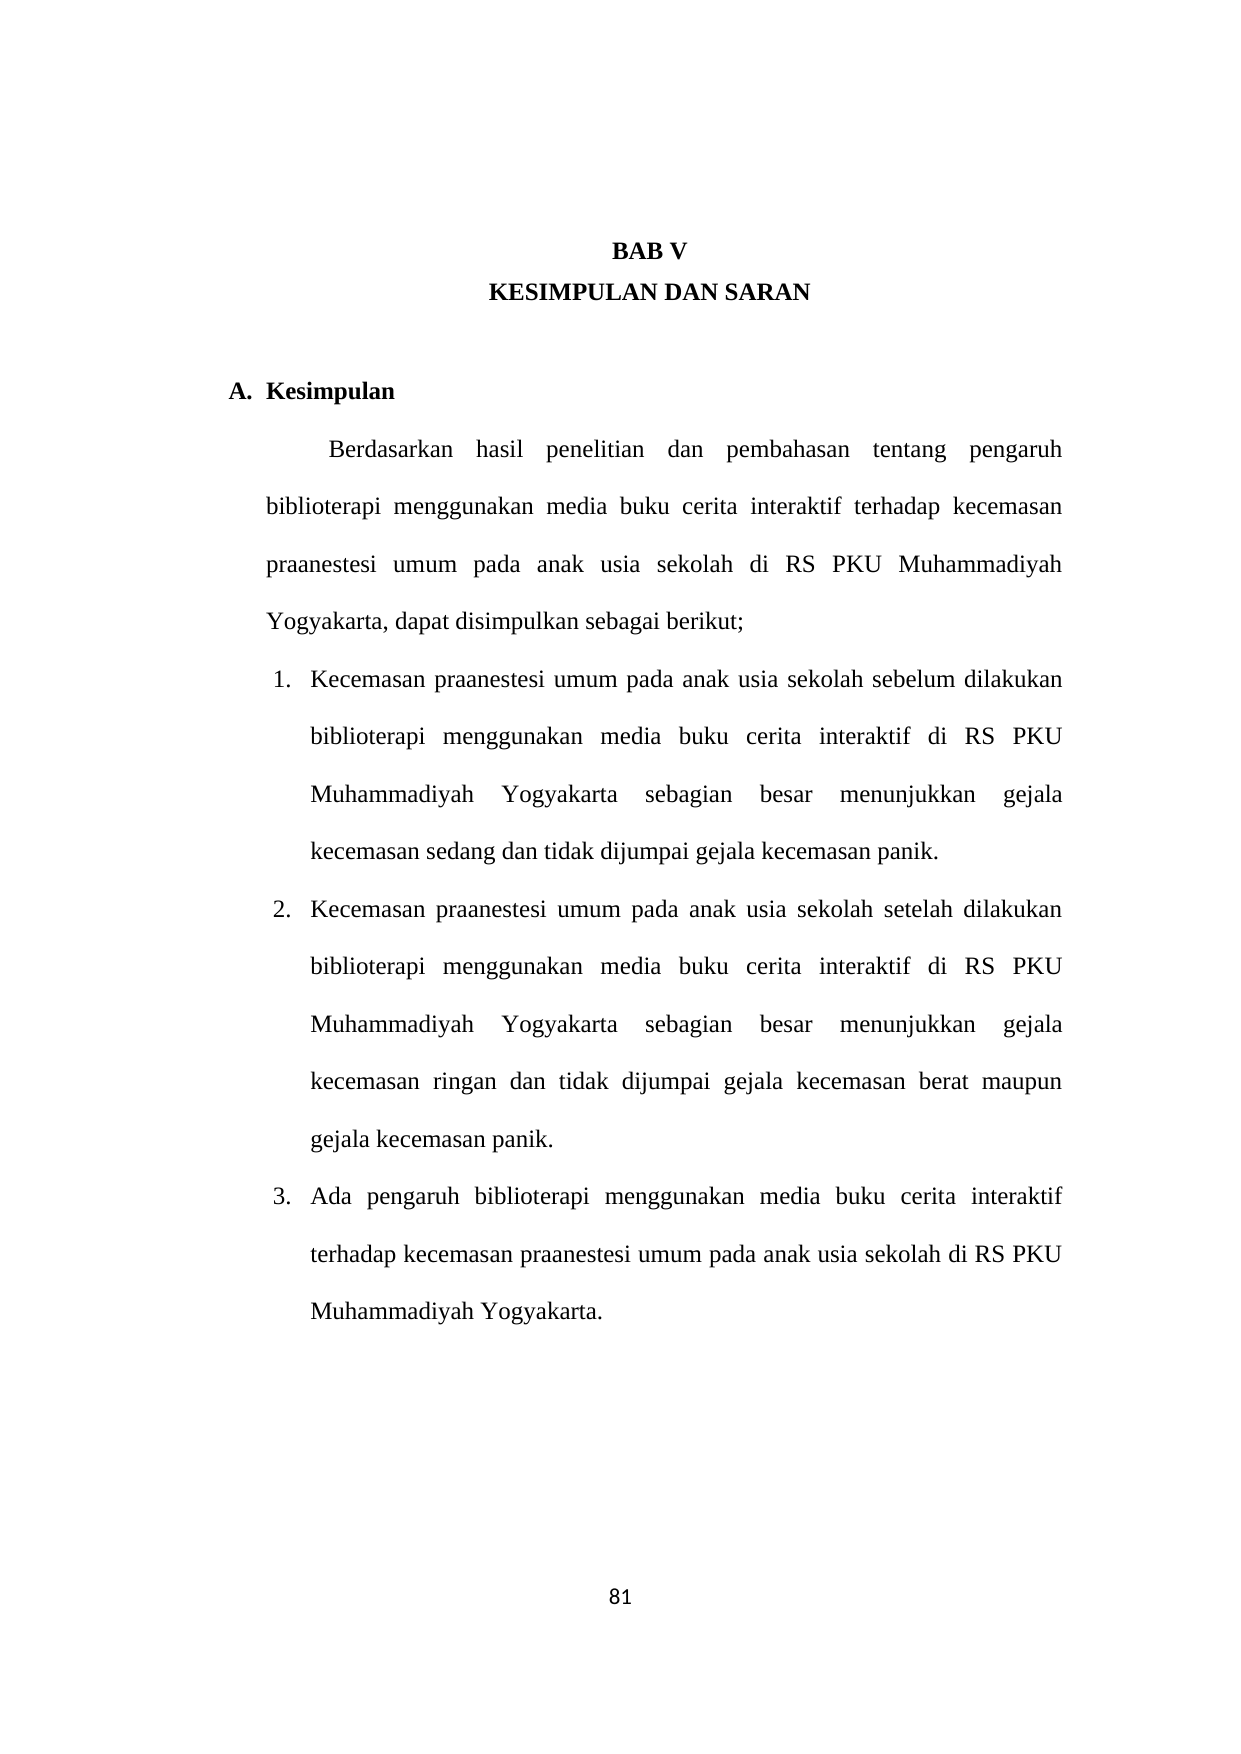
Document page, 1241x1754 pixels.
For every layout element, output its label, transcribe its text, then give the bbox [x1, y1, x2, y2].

list Berdasarkan hasil penelitian dan pembahasan tentang pengaruh biblioterapi menggunakan media buku cerita interaktif terhadap kecemasan praanestesi umum pada anak usia sekolah di RS PKU Muhammadiyah Yogyakarta, dapat disimpulkan sebagai berikut; [266, 434, 1063, 635]
list Kesimpulan [228, 376, 1063, 405]
list Kecemasan praanestesi umum pada anak usia sekolah sebelum dilakukan biblioterapi menggunakan media buku cerita interaktif di RS PKU Muhammadiyah Yogyakarta sebagian besar menunjukkan gejala kecemasan sedang dan tidak dijumpai gejala kecemasan panik. [273, 664, 1063, 865]
list Kecemasan praanestesi umum pada anak usia sekolah setelah dilakukan biblioterapi menggunakan media buku cerita interaktif di RS PKU Muhammadiyah Yogyakarta sebagian besar menunjukkan gejala kecemasan ringan dan tidak dijumpai gejala kecemasan berat maupun gejala kecemasan panik. [273, 894, 1063, 1152]
text KESIMPULAN DAN SARAN [236, 277, 1063, 306]
text BAB V [236, 236, 1063, 265]
list Ada pengaruh biblioterapi menggunakan media buku cerita interaktif terhadap kecemasan praanestesi umum pada anak usia sekolah di RS PKU Muhammadiyah Yogyakarta. [273, 1181, 1063, 1325]
